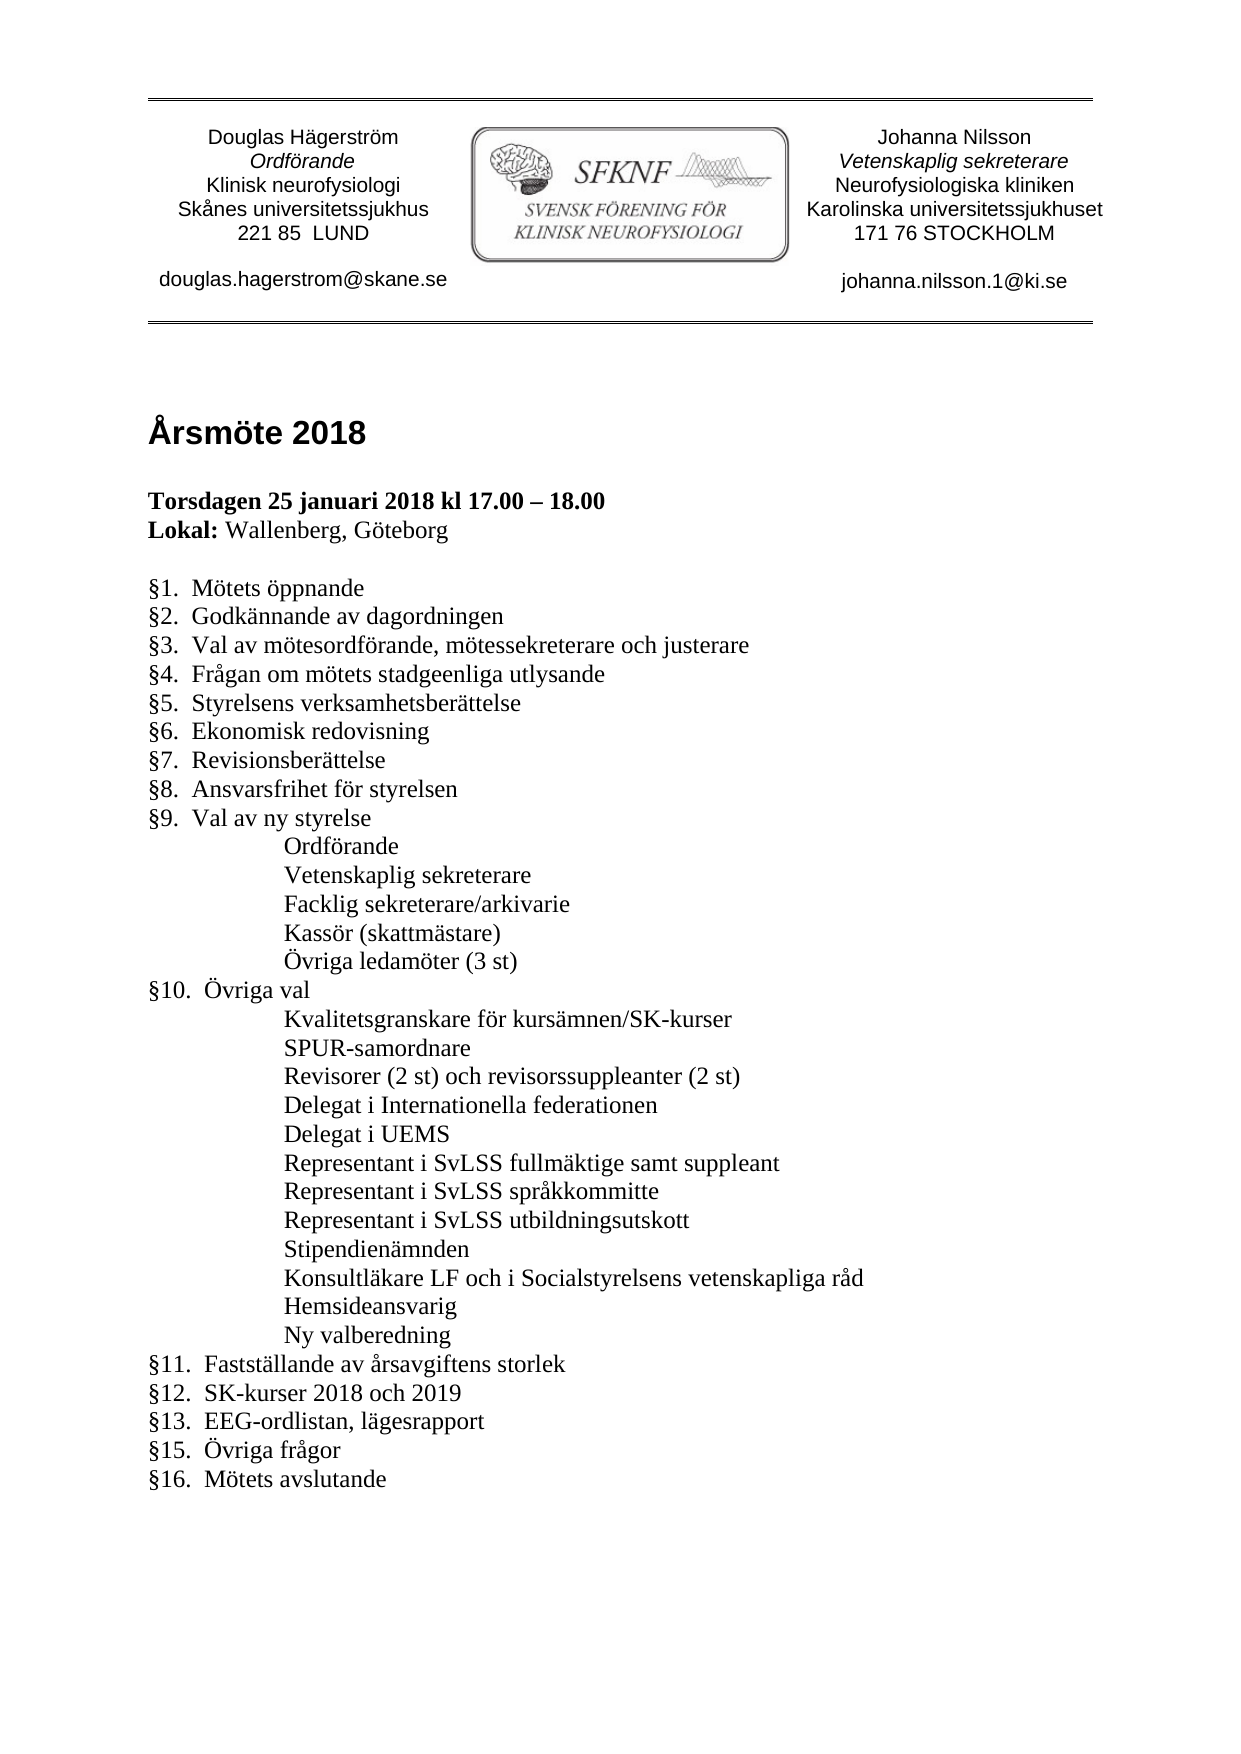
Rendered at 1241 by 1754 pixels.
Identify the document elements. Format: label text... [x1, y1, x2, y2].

text Hemsideansvarig [148, 1291, 1093, 1320]
text Lokal: Wallenberg, Göteborg [148, 515, 1093, 544]
text §12. SK-kurser 2018 och 2019 [148, 1378, 1093, 1406]
text Ny valberedning [148, 1320, 1093, 1349]
text Vetenskaplig sekreterare [148, 860, 1093, 889]
text §6. Ekonomisk redovisning [148, 716, 1093, 745]
text §1. Mötets öppnande [148, 573, 1093, 601]
text §11. Fastställande av årsavgiftens storlek [148, 1349, 1093, 1378]
text §9. Val av ny styrelse [148, 803, 1093, 831]
subtitle Årsmöte 2018 [148, 413, 1093, 451]
text §3. Val av mötesordförande, mötessekreterare och justerare [148, 630, 1093, 659]
text §13. EEG-ordlistan, lägesrapport [148, 1406, 1093, 1435]
text Stipendienämnden [148, 1234, 1093, 1263]
text Övriga ledamöter (3 st) [148, 946, 1093, 975]
text Torsdagen 25 januari 2018 kl 17.00 – 18.00 [148, 486, 1093, 515]
picture [469, 127, 790, 266]
text §4. Frågan om mötets stadgeenliga utlysande [148, 659, 1093, 688]
text Kvalitetsgranskare för kursämnen/SK-kurser [148, 1004, 1093, 1033]
table_header Johanna Nilsson Vetenskaplig sekreterare Neurofysiologiska kliniken Karolinska universitetssjukhuset 171 76 STOCKHOLM johanna.nilsson.1@ki.se [794, 101, 1115, 317]
table_header [459, 101, 794, 317]
text §7. Revisionsberättelse [148, 745, 1093, 774]
text Representant i SvLSS fullmäktige samt suppleant [148, 1148, 1093, 1176]
text Konsultläkare LF och i Socialstyrelsens vetenskapliga råd [148, 1263, 1093, 1291]
text Delegat i UEMS [148, 1119, 1093, 1148]
text Representant i SvLSS språkkommitte [148, 1176, 1093, 1205]
text §16. Mötets avslutande [148, 1464, 1093, 1493]
text §10. Övriga val [148, 975, 1093, 1004]
text Representant i SvLSS utbildningsutskott [148, 1205, 1093, 1234]
text §5. Styrelsens verksamhetsberättelse [148, 688, 1093, 716]
text Facklig sekreterare/arkivarie [148, 889, 1093, 918]
text §8. Ansvarsfrihet för styrelsen [148, 774, 1093, 803]
text Kassör (skattmästare) [148, 918, 1093, 946]
text SPUR-samordnare [148, 1033, 1093, 1061]
text Revisorer (2 st) och revisorssuppleanter (2 st) [148, 1061, 1093, 1090]
table_header Douglas Hägerström Ordförande Klinisk neurofysiologi Skånes universitetssjukhus 221 85 LUND douglas.hagerstrom@skane.se [148, 101, 459, 317]
text Ordförande [148, 831, 1093, 860]
text §15. Övriga frågor [148, 1435, 1093, 1464]
text Delegat i Internationella federationen [148, 1090, 1093, 1119]
text §2. Godkännande av dagordningen [148, 601, 1093, 630]
